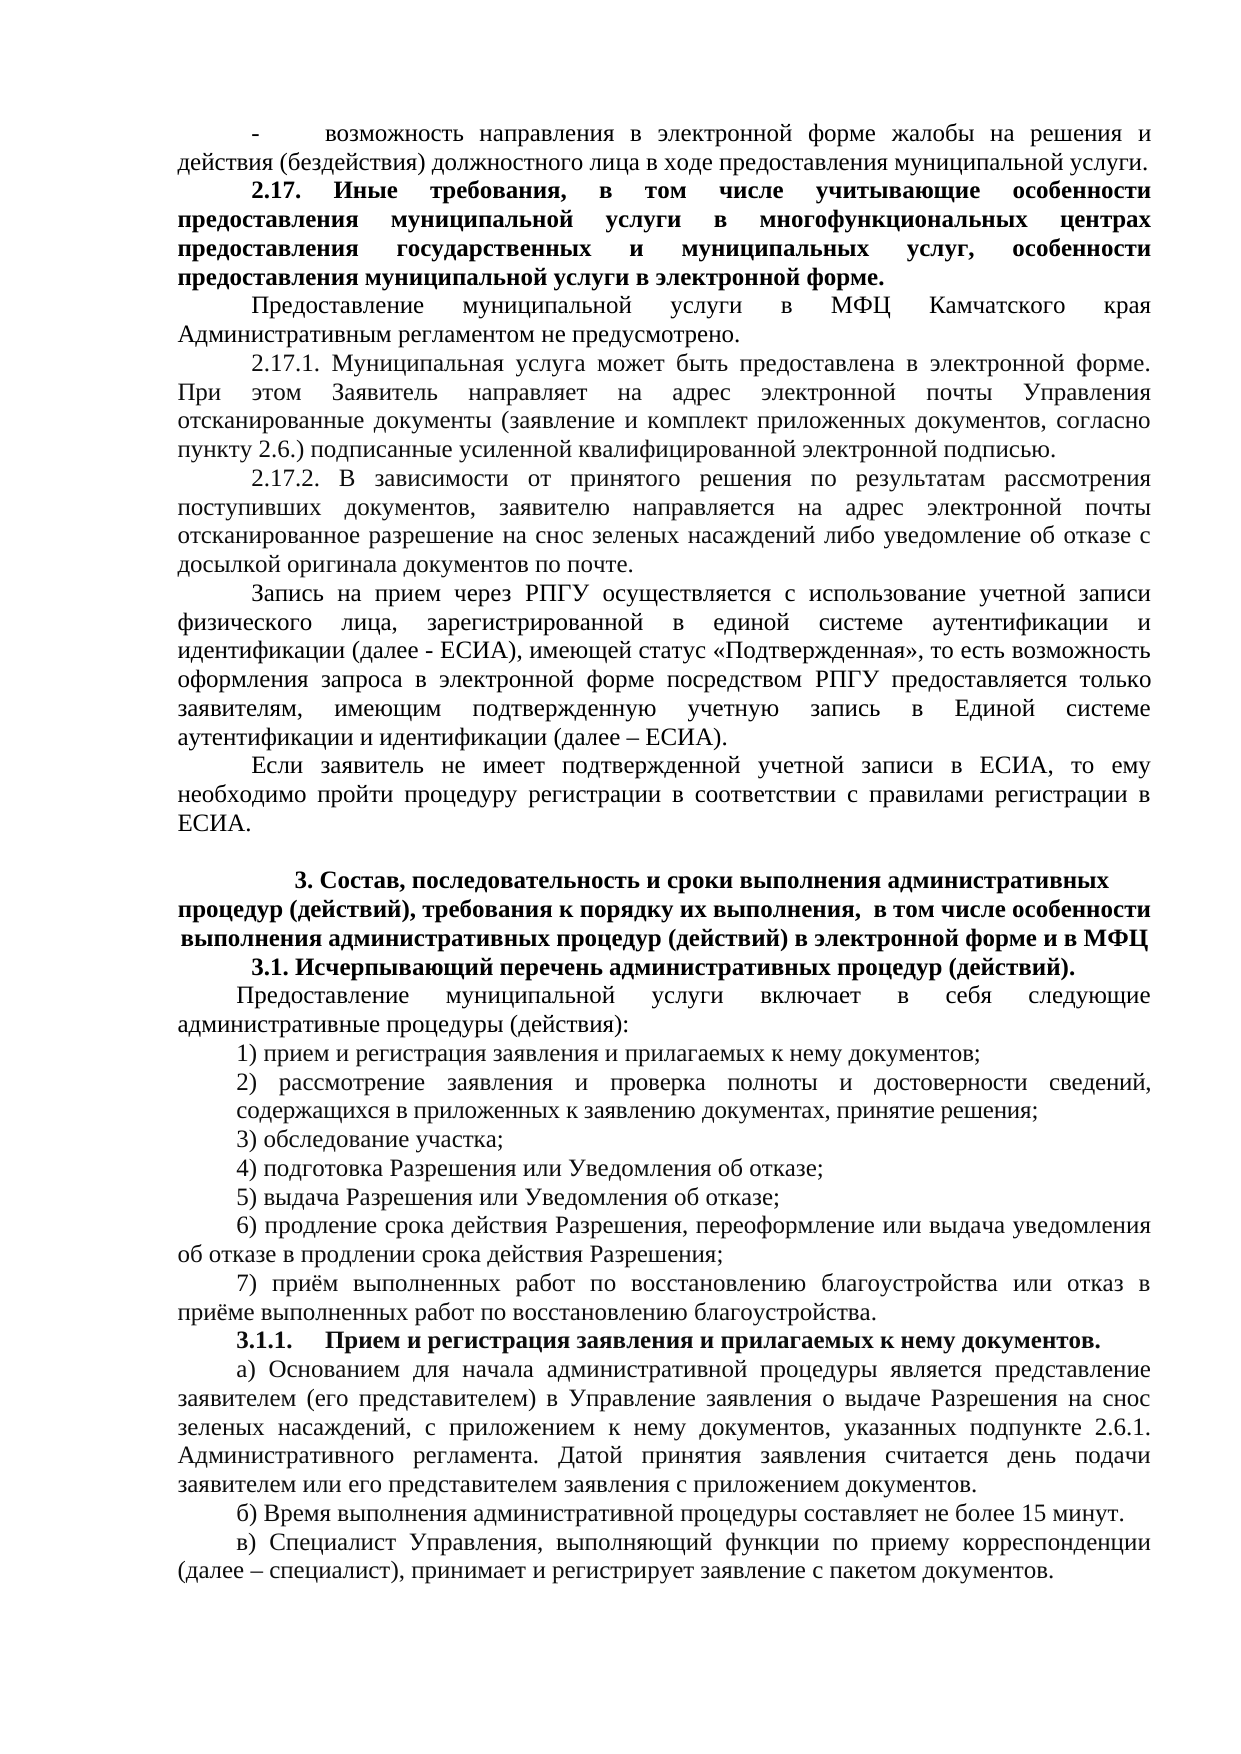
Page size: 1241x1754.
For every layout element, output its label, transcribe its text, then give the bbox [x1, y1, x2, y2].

text 7) приём выполненных работ по восстановлению благоустройства или отказ в приёме выполненных работ по восстановлению благоустройства. [177, 1268, 1152, 1326]
text 2.17.1. Муниципальная услуга может быть предоставлена в электронной форме. При этом Заявитель направляет на адрес электронной почты Управления отсканированные документы (заявление и комплект приложенных документов, согласно пункту 2.6.) подписанные усиленной квалифицированной электронной подписью. [177, 348, 1152, 463]
list 2.17. Иные требования, в том числе учитывающие особенности предоставления муниципальной услуги в многофункциональных центрах предоставления государственных и муниципальных услуг, особенности предоставления муниципальной услуги в электронной форме. [177, 176, 1152, 291]
list 3) обследование участка; [236, 1124, 1152, 1153]
text 3.1.1. Прием и регистрация заявления и прилагаемых к нему документов. [177, 1326, 1152, 1354]
list 1) прием и регистрация заявления и прилагаемых к нему документов; [236, 1038, 1152, 1067]
text Предоставление муниципальной услуги в МФЦ Камчатского края Административным регламентом не предусмотрено. [177, 291, 1152, 348]
subtitle 3.1. Исчерпывающий перечень административных процедур (действий). [177, 952, 1152, 981]
text - возможность направления в электронной форме жалобы на решения и действия (бездействия) должностного лица в ходе предоставления муниципальной услуги. [177, 118, 1152, 176]
text Если заявитель не имеет подтвержденной учетной записи в ЕСИА, то ему необходимо пройти процедуру регистрации в соответствии с правилами регистрации в ЕСИА. [177, 751, 1152, 837]
text Предоставление муниципальной услуги включает в себя следующие административные процедуры (действия): [177, 981, 1152, 1038]
list 2) рассмотрение заявления и проверка полноты и достоверности сведений, содержащихся в приложенных к заявлению документах, принятие решения; [236, 1067, 1152, 1124]
text а) Основанием для начала административной процедуры является представление заявителем (его представителем) в Управление заявления о выдаче Разрешения на снос зеленых насаждений, с приложением к нему документов, указанных подпункте 2.6.1. Административного регламента. Датой принятия заявления считается день подачи заявителем или его представителем заявления с приложением документов. [177, 1354, 1152, 1498]
text б) Время выполнения административной процедуры составляет не более 15 минут. [177, 1498, 1152, 1527]
text в) Специалист Управления, выполняющий функции по приему корреспонденции (далее – специалист), принимает и регистрирует заявление с пакетом документов. [177, 1527, 1152, 1584]
text 5) выдача Разрешения или Уведомления об отказе; [177, 1182, 1152, 1211]
text 3. Состав, последовательность и сроки выполнения административных процедур (действий), требования к порядку их выполнения, в том числе особенности выполнения административных процедур (действий) в электронной форме и в МФЦ [177, 866, 1152, 952]
text Запись на прием через РПГУ осуществляется с использование учетной записи физического лица, зарегистрированной в единой системе аутентификации и идентификации (далее - ЕСИА), имеющей статус «Подтвержденная», то есть возможность оформления запроса в электронной форме посредством РПГУ предоставляется только заявителям, имеющим подтвержденную учетную запись в Единой системе аутентификации и идентификации (далее – ЕСИА). [177, 578, 1152, 751]
text 2.17.2. В зависимости от принятого решения по результатам рассмотрения поступивших документов, заявителю направляется на адрес электронной почты отсканированное разрешение на снос зеленых насаждений либо уведомление об отказе с досылкой оригинала документов по почте. [177, 463, 1152, 578]
text 6) продление срока действия Разрешения, переоформление или выдача уведомления об отказе в продлении срока действия Разрешения; [177, 1211, 1152, 1268]
text 4) подготовка Разрешения или Уведомления об отказе; [177, 1153, 1152, 1182]
